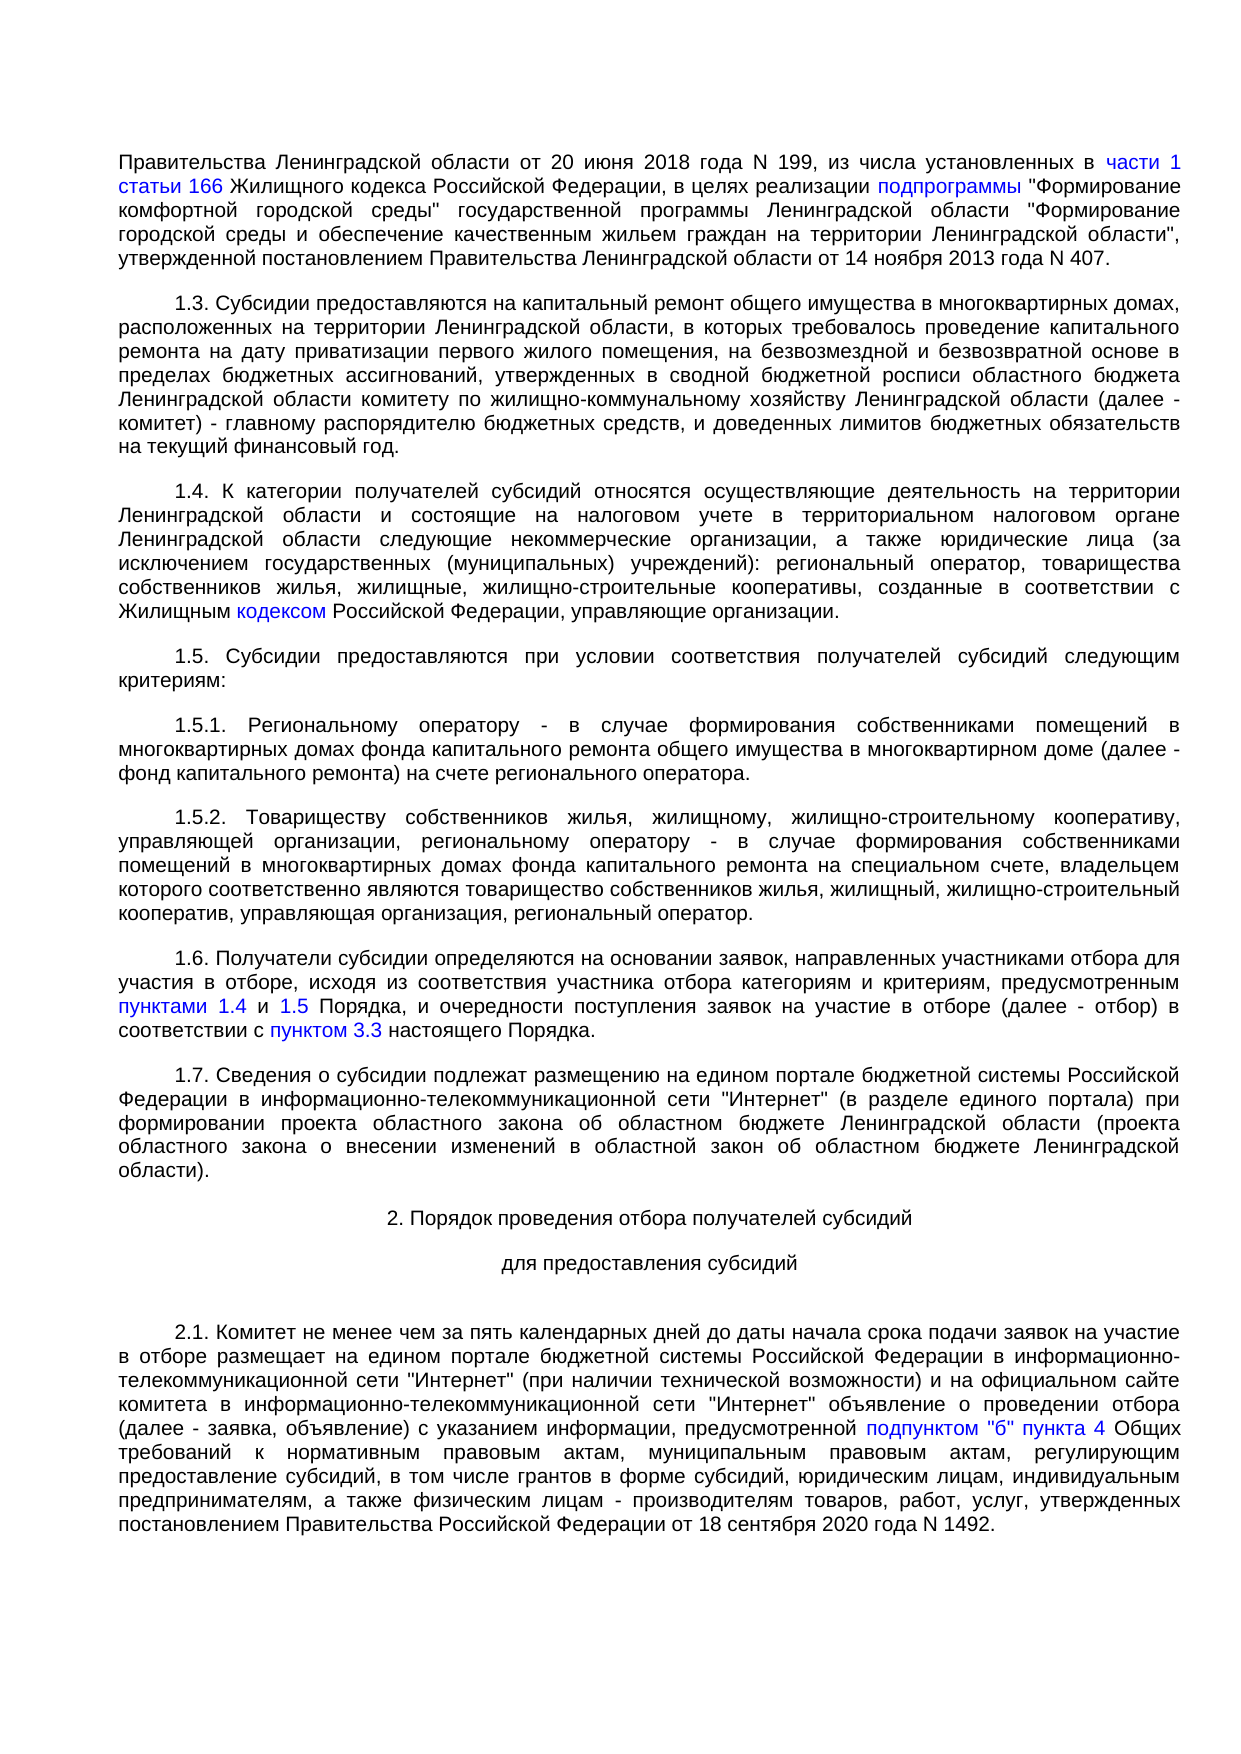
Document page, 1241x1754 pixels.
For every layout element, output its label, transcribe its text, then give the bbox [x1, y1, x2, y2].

text 1.5. Субсидии предоставляются при условии соответствия получателей субсидий следующим критериям: [118, 644, 1181, 692]
text 1.5.1. Региональному оператору - в случае формирования собственниками помещений в многоквартирных домах фонда капитального ремонта общего имущества в многоквартирном доме (далее - фонд капитального ремонта) на счете регионального оператора. [118, 712, 1181, 784]
text 2. Порядок проведения отбора получателей субсидий [118, 1206, 1181, 1230]
text 2.1. Комитет не менее чем за пять календарных дней до даты начала срока подачи заявок на участие в отборе размещает на едином портале бюджетной системы Российской Федерации в информационно-телекоммуникационной сети "Интернет" (при наличии технической возможности) и на официальном сайте комитета в информационно-телекоммуникационной сети "Интернет" объявление о проведении отбора (далее - заявка, объявление) с указанием информации, предусмотренной подпунктом "б" пункта 4 Общих требований к нормативным правовым актам, муниципальным правовым актам, регулирующим предоставление субсидий, в том числе грантов в форме субсидий, юридическим лицам, индивидуальным предпринимателям, а также физическим лицам - производителям товаров, работ, услуг, утвержденных постановлением Правительства Российской Федерации от 18 сентября 2020 года N 1492. [118, 1320, 1181, 1535]
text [118, 150, 1181, 270]
text 1.6. Получатели субсидии определяются на основании заявок, направленных участниками отбора для участия в отборе, исходя из соответствия участника отбора категориям и критериям, предусмотренным пунктами 1.4 и 1.5 Порядка, и очередности поступления заявок на участие в отборе (далее - отбор) в соответствии с пунктом 3.3 настоящего Порядка. [118, 946, 1181, 1042]
text для предоставления субсидий [118, 1251, 1181, 1275]
text 1.7. Сведения о субсидии подлежат размещению на едином портале бюджетной системы Российской Федерации в информационно-телекоммуникационной сети "Интернет" (в разделе единого портала) при формировании проекта областного закона об областном бюджете Ленинградской области (проекта областного закона о внесении изменений в областной закон об областном бюджете Ленинградской области). [118, 1062, 1181, 1182]
text 1.5.2. Товариществу собственников жилья, жилищному, жилищно-строительному кооперативу, управляющей организации, региональному оператору - в случае формирования собственниками помещений в многоквартирных домах фонда капитального ремонта на специальном счете, владельцем которого соответственно являются товарищество собственников жилья, жилищный, жилищно-строительный кооператив, управляющая организация, региональный оператор. [118, 805, 1181, 925]
text 1.3. Субсидии предоставляются на капитальный ремонт общего имущества в многоквартирных домах, расположенных на территории Ленинградской области, в которых требовалось проведение капитального ремонта на дату приватизации первого жилого помещения, на безвозмездной и безвозвратной основе в пределах бюджетных ассигнований, утвержденных в сводной бюджетной росписи областного бюджета Ленинградской области комитету по жилищно-коммунальному хозяйству Ленинградской области (далее - комитет) - главному распорядителю бюджетных средств, и доведенных лимитов бюджетных обязательств на текущий финансовый год. [118, 291, 1181, 458]
text 1.4. К категории получателей субсидий относятся осуществляющие деятельность на территории Ленинградской области и состоящие на налоговом учете в территориальном налоговом органе Ленинградской области следующие некоммерческие организации, а также юридические лица (за исключением государственных (муниципальных) учреждений): региональный оператор, товарищества собственников жилья, жилищные, жилищно-строительные кооперативы, созданные в соответствии с Жилищным кодексом Российской Федерации, управляющие организации. [118, 479, 1181, 623]
